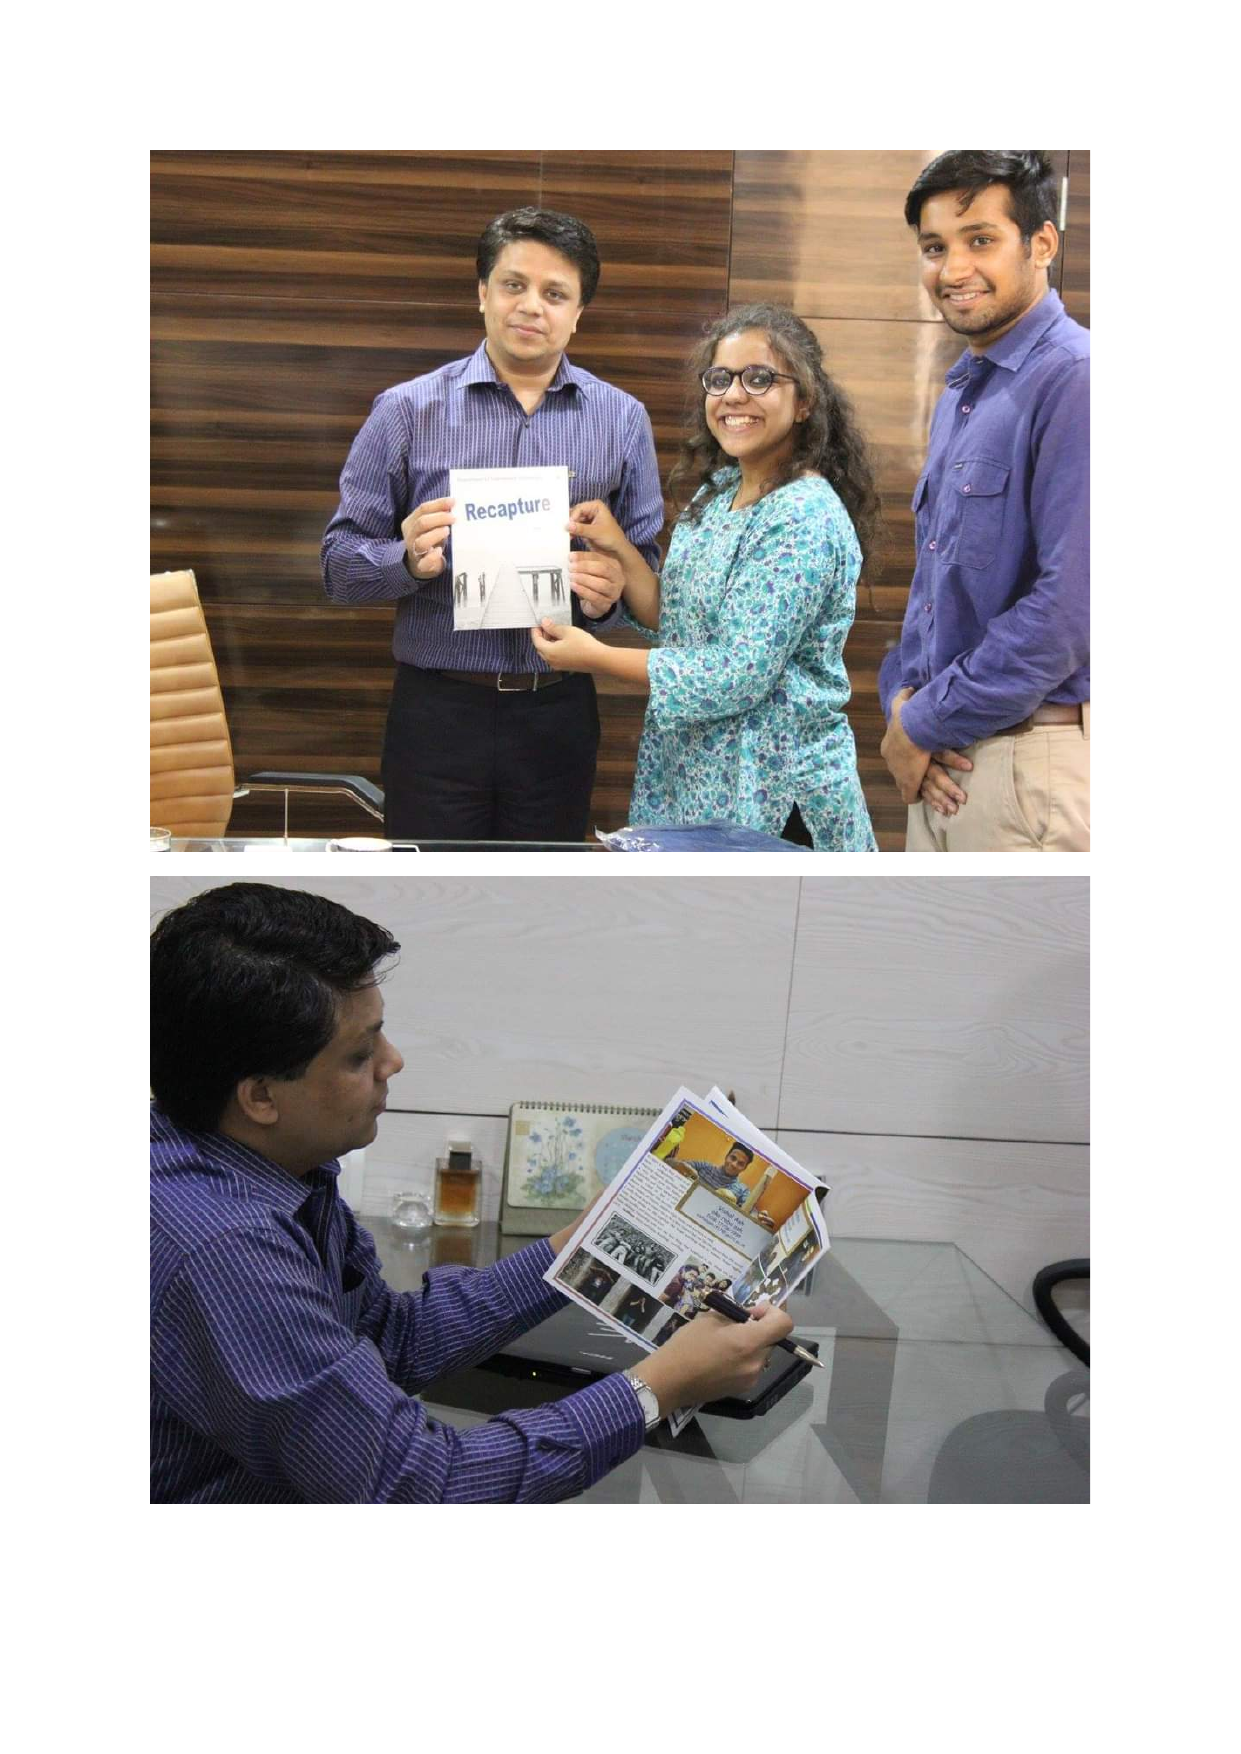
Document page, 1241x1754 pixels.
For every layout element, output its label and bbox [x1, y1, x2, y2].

picture [150, 150, 1091, 852]
picture [150, 876, 1091, 1504]
